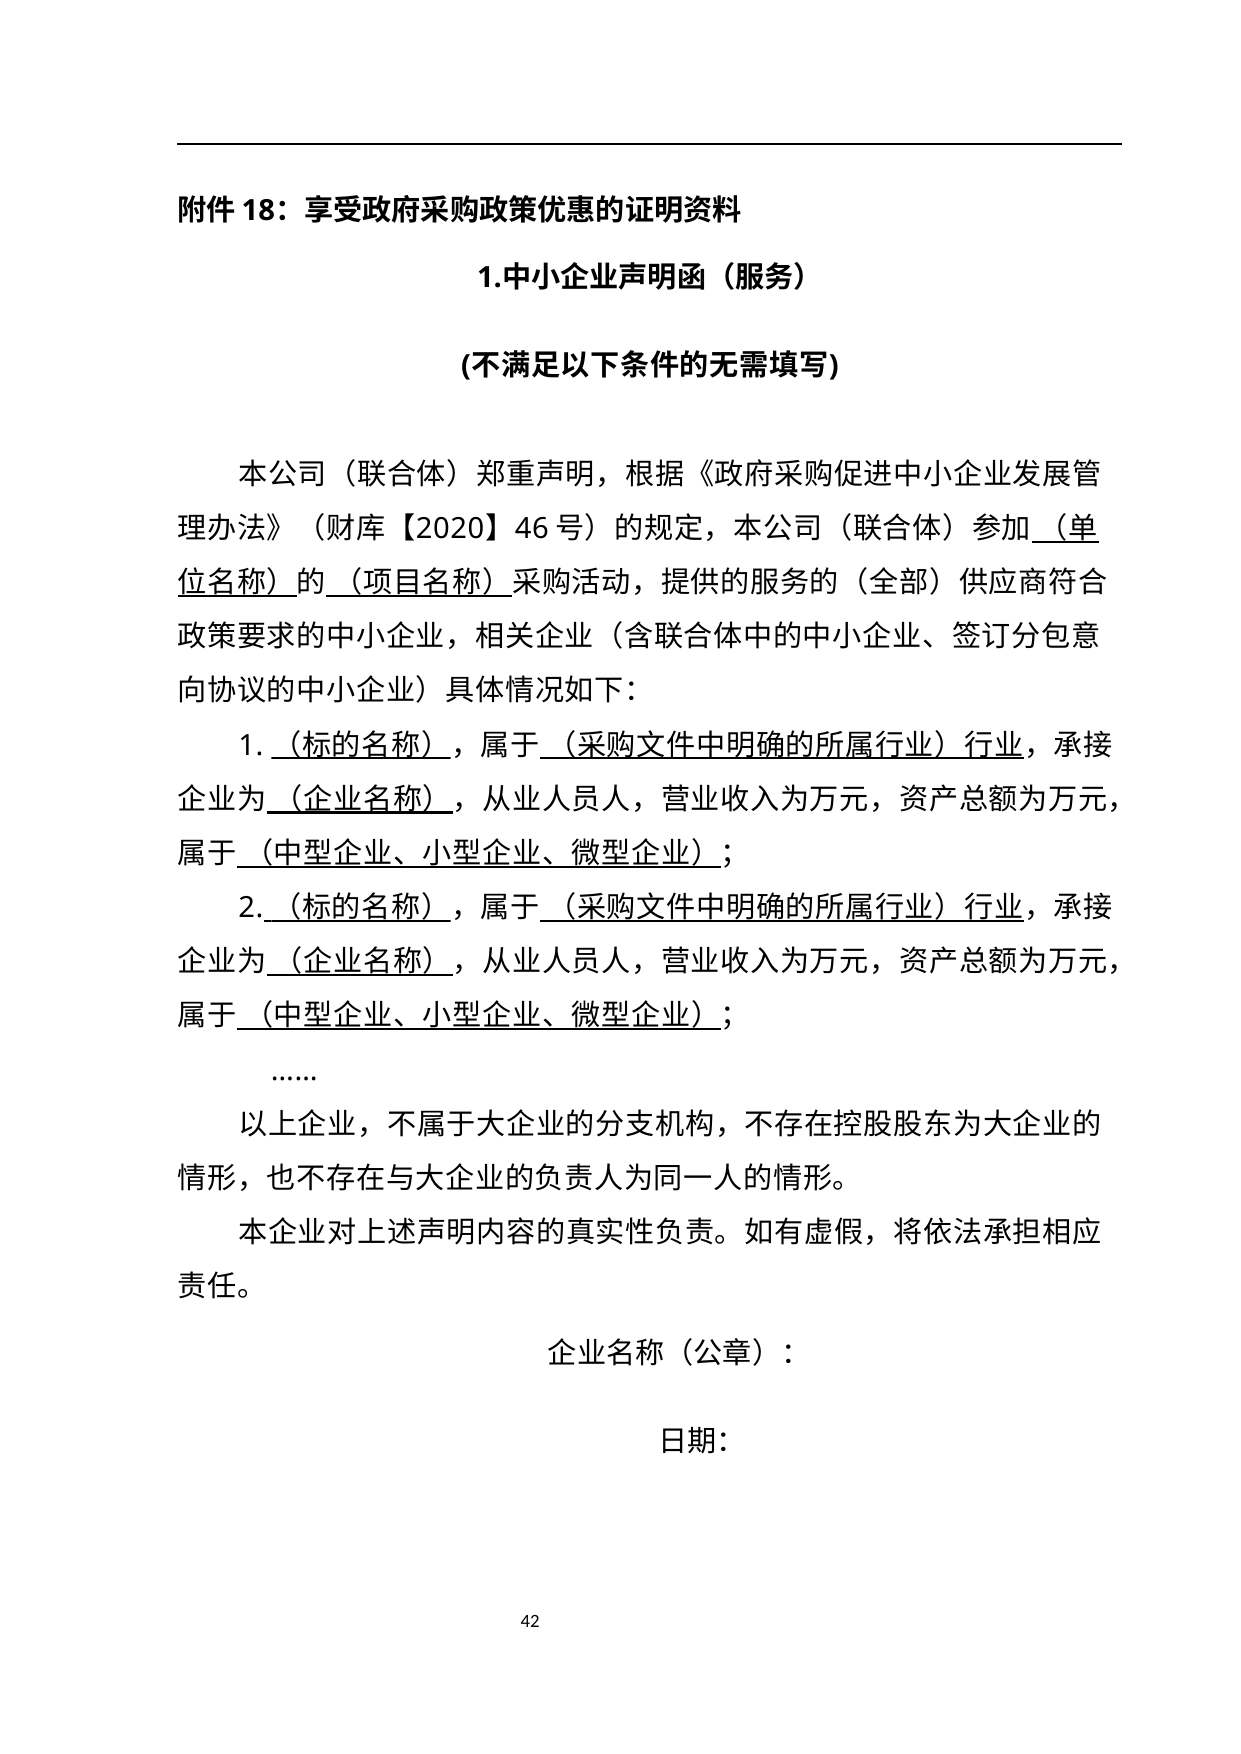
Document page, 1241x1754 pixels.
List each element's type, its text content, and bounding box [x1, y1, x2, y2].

list （标的名称），属于 （采购文件中明确的所属行业）行业，承接企业为 （企业名称），从业人员人，营业收入为万元，资产总额为万元，属于 （中型企业、小型企业、微型企业）； [177, 712, 1122, 874]
text 企业名称（公章）： [177, 1320, 1122, 1374]
text 2. （标的名称），属于 （采购文件中明确的所属行业）行业，承接企业为 （企业名称），从业人员人，营业收入为万元，资产总额为万元，属于 （中型企业、小型企业、微型企业）； [177, 874, 1122, 1037]
text 本公司（联合体）郑重声明，根据《政府采购促进中小企业发展管理办法》（财库【2020】46号）的规定，本公司（联合体）参加 （单位名称）的 （项目名称）采购活动，提供的服务的（全部）供应商符合政策要求的中小企业，相关企业（含联合体中的中小企业、签订分包意向协议的中小企业）具体情况如下： [177, 441, 1122, 712]
text 1.中小企业声明函（服务） [177, 244, 1122, 298]
text …… [177, 1037, 1122, 1091]
text 以上企业，不属于大企业的分支机构，不存在控股股东为大企业的情形，也不存在与大企业的负责人为同一人的情形。 [177, 1091, 1122, 1199]
text 本企业对上述声明内容的真实性负责。如有虚假，将依法承担相应责任。 [177, 1199, 1122, 1307]
text 附件18：享受政府采购政策优惠的证明资料 [177, 177, 1122, 231]
text 日期： [177, 1408, 1122, 1463]
text (不满足以下条件的无需填写) [177, 332, 1122, 387]
